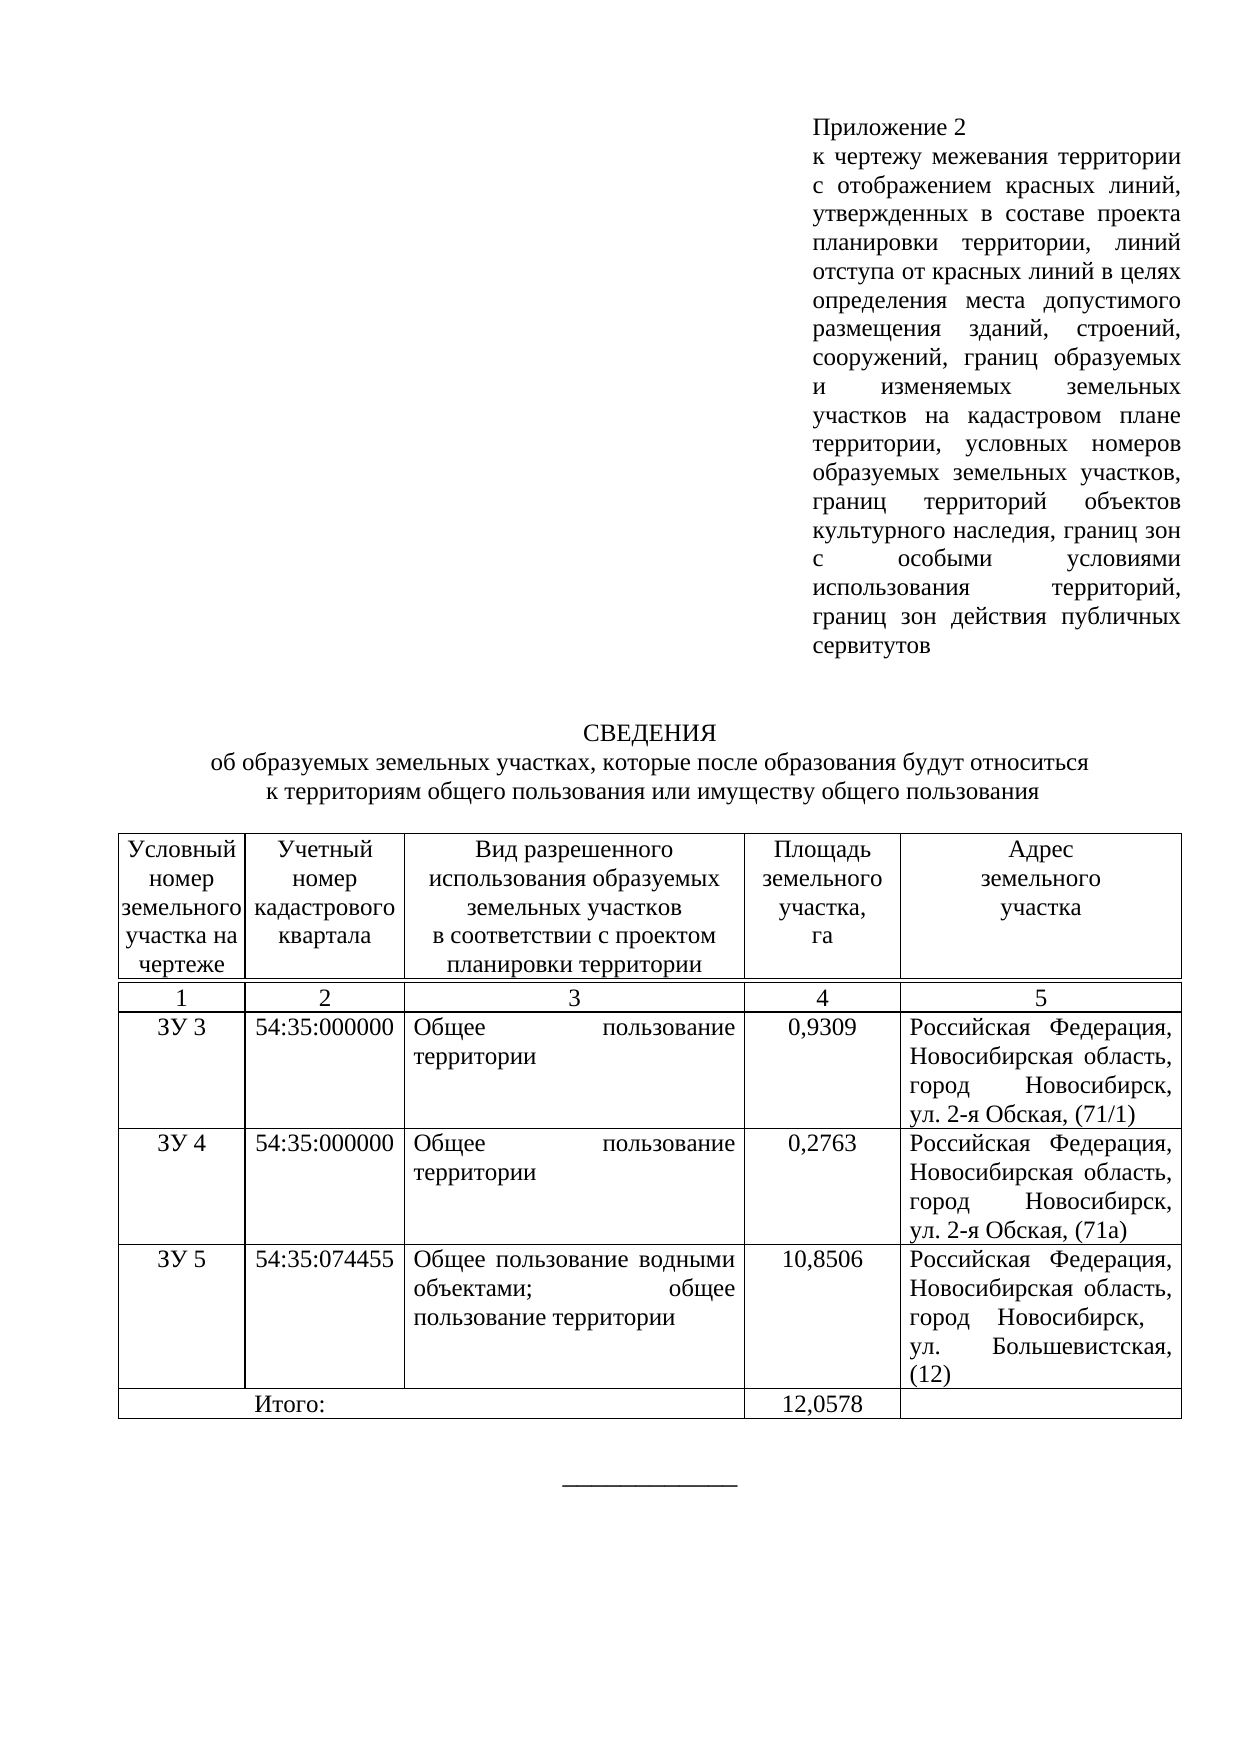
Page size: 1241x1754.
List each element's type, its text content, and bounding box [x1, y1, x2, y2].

text СВЕДЕНИЯ [118, 718, 1181, 747]
text Приложение 2 [812, 112, 1181, 141]
table_header 1 [119, 983, 244, 1011]
table_cell Итого: [245, 1389, 744, 1418]
table_cell ЗУ 4 [119, 1129, 244, 1243]
table_cell Общее пользование территории [405, 1129, 744, 1243]
table_cell [901, 1389, 1181, 1418]
text об образуемых земельных участках, которые после образования будут относиться [118, 747, 1181, 776]
table_header Адрес земельного участка [901, 834, 1181, 978]
table_header 3 [405, 983, 744, 1011]
table_cell 54:35:000000 [246, 1129, 404, 1243]
table_cell ЗУ 3 [119, 1013, 244, 1127]
table_header Учетный номер кадастрового квартала [246, 834, 404, 978]
table_cell Российская Федерация, Новосибирская область, город Новосибирск, ул. Большевистская, (12) [901, 1245, 1181, 1388]
table_cell 0,9309 [745, 1013, 900, 1127]
table_header Вид разрешенного использования образуемых земельных участков в соответствии с проектом планировки территории [405, 834, 744, 978]
table_cell Общее пользование водными объектами; общее пользование территории [405, 1245, 744, 1388]
table_cell Российская Федерация, Новосибирская область, город Новосибирск, ул. 2-я Обская, (71/1) [901, 1013, 1181, 1127]
table_cell Российская Федерация, Новосибирская область, город Новосибирск, ул. 2-я Обская, (71а) [901, 1129, 1181, 1243]
table_cell 54:35:074455 [246, 1245, 404, 1388]
table_cell Общее пользование территории [405, 1013, 744, 1127]
table_header Площадь земельного участка, га [745, 834, 900, 978]
text ____________ [118, 1457, 1181, 1490]
table_cell 10,8506 [745, 1245, 900, 1388]
table_cell 12,0578 [745, 1389, 900, 1418]
text к территориям общего пользования или имуществу общего пользования [118, 776, 1181, 804]
table_header 5 [901, 983, 1181, 1011]
table_cell 0,2763 [745, 1129, 900, 1243]
table_cell 54:35:000000 [246, 1013, 404, 1127]
table_header 4 [745, 983, 900, 1011]
text к чертежу межевания территории с отображением красных линий, утвержденных в составе проекта планировки территории, линий отступа от красных линий в целях определения места допустимого размещения зданий, строений, сооружений, границ образуемых и изменяемых земельных участков на кадастровом плане территории, условных номеров образуемых земельных участков, границ территорий объектов культурного наследия, границ зон с особыми условиями использования территорий, границ зон действия публичных сервитутов [812, 141, 1181, 658]
table_cell ЗУ 5 [119, 1245, 244, 1388]
table_header 2 [246, 983, 404, 1011]
table_cell [119, 1389, 245, 1418]
table_header Условный номер земельного участка на чертеже [119, 834, 244, 978]
